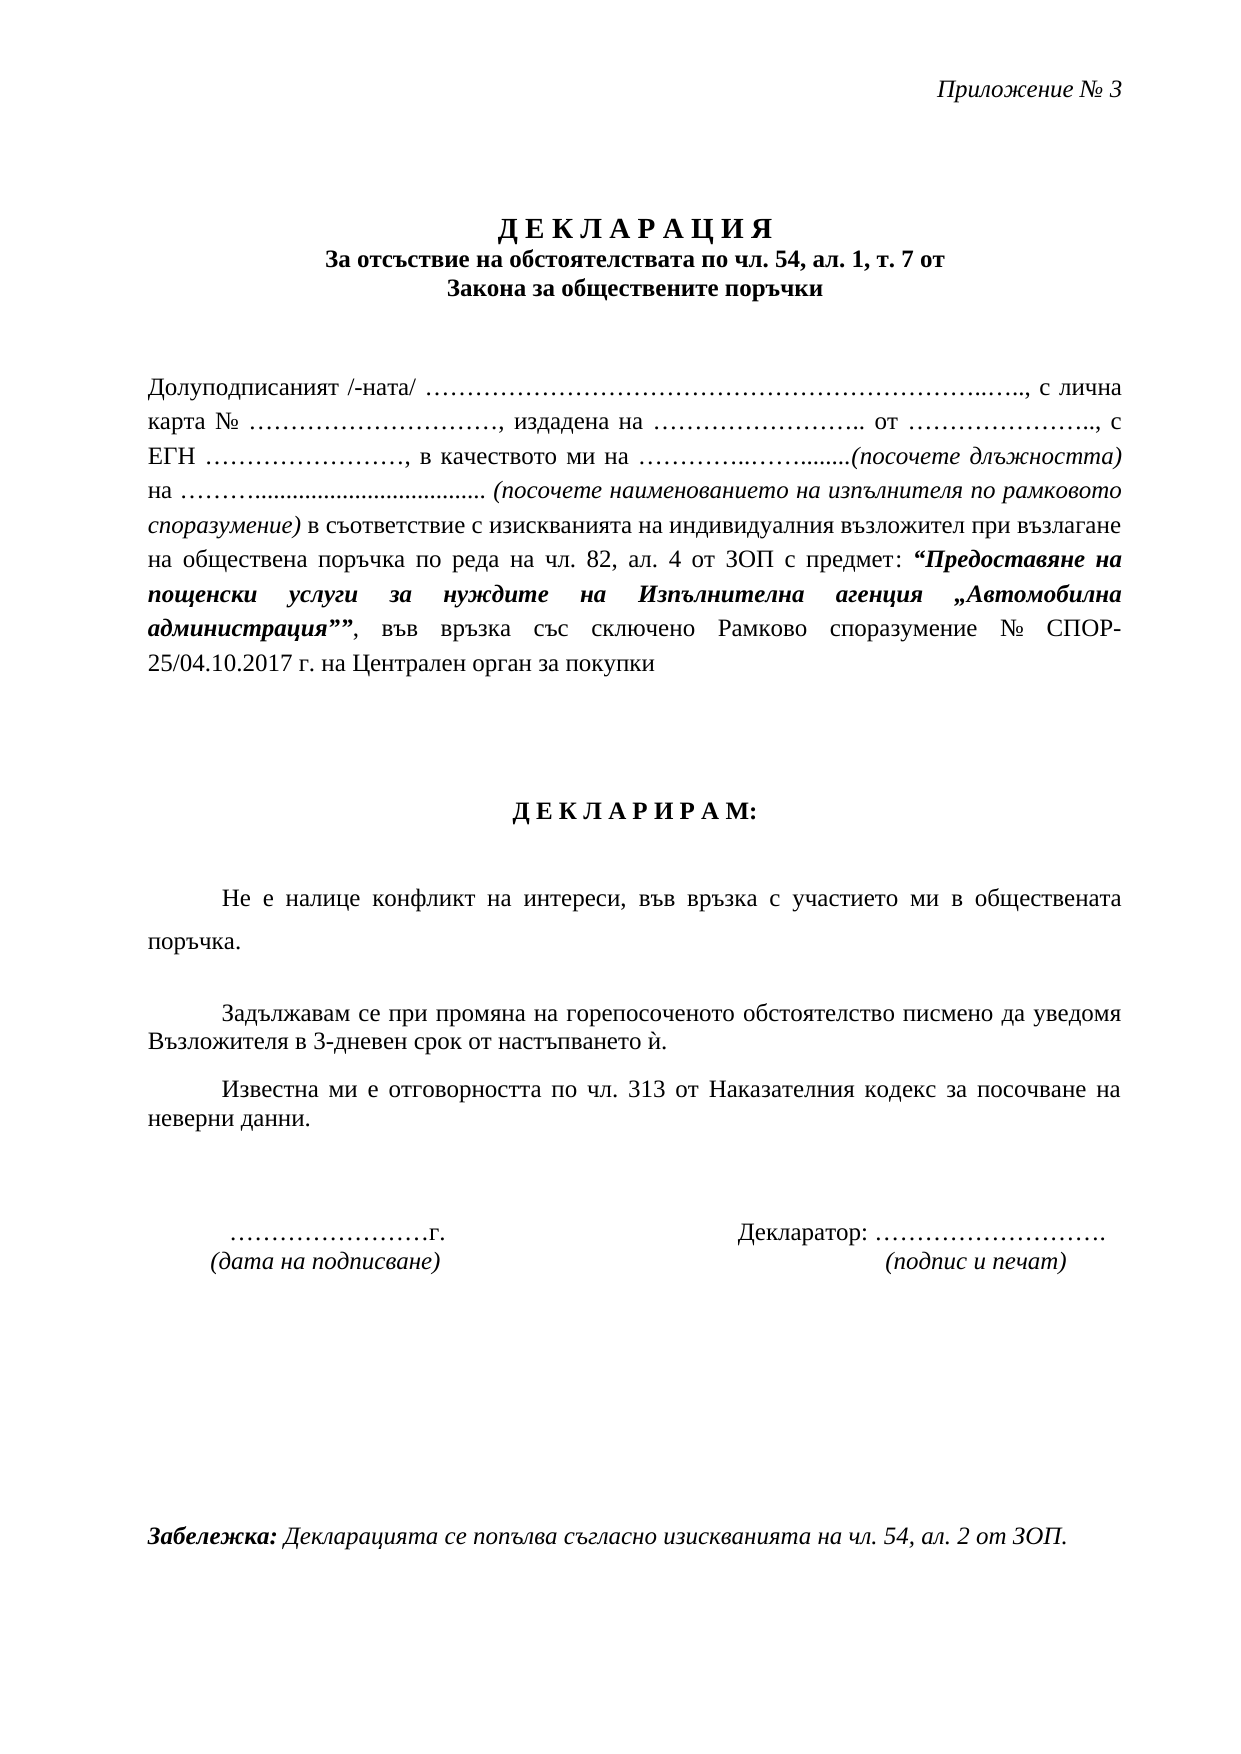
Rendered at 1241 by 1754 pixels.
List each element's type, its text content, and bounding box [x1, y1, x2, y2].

text За отсъствие на обстоятелствата по чл. 54, ал. 1, т. 7 от [148, 244, 1122, 273]
text Долуподписаният /-ната/ …………………………………………………………..….., с лична карта № …………………………, издадена на …………………….. от ………………….., с ЕГН ……………………, в качеството ми на …………..……........(посочете длъжността) на ………..................................... (посочете наименованието на изпълнителя по рамковото споразумение) в съответствие с изискванията на индивидуалния възложител при възлагане на обществена поръчка по реда на чл. 82, ал. 4 от ЗОП с предмет: “Предоставяне на пощенски услуги за нуждите на Изпълнителна агенция „Автомобилна администрация””, във връзка със сключено Рамково споразумение № СПОР-25/04.10.2017 г. на Централен орган за покупки [148, 372, 1122, 676]
text Задължавам се при промяна на горепосоченото обстоятелство писмено да уведомя Възложителя в 3-дневен срок от настъпването ѝ. [148, 998, 1122, 1055]
text Забележка: Декларацията се попълва съгласно изискванията на чл. 54, ал. 2 от ЗОП. [148, 1521, 1122, 1550]
text (дата на подписване) (подпис и печат) [148, 1246, 1122, 1274]
text Д Е К Л А Р А Ц И Я [148, 211, 1122, 244]
text Не е налице конфликт на интереси, във връзка с участието ми в обществената поръчка. [148, 883, 1122, 954]
text Известна ми е отговорността по чл. 313 от Наказателния кодекс за посочване на неверни данни. [148, 1074, 1122, 1131]
text ……………………г. Декларатор: ………………………. [148, 1217, 1122, 1246]
text Д Е К Л А Р И Р А М: [148, 796, 1122, 825]
text Закона за обществените поръчки [148, 273, 1122, 302]
